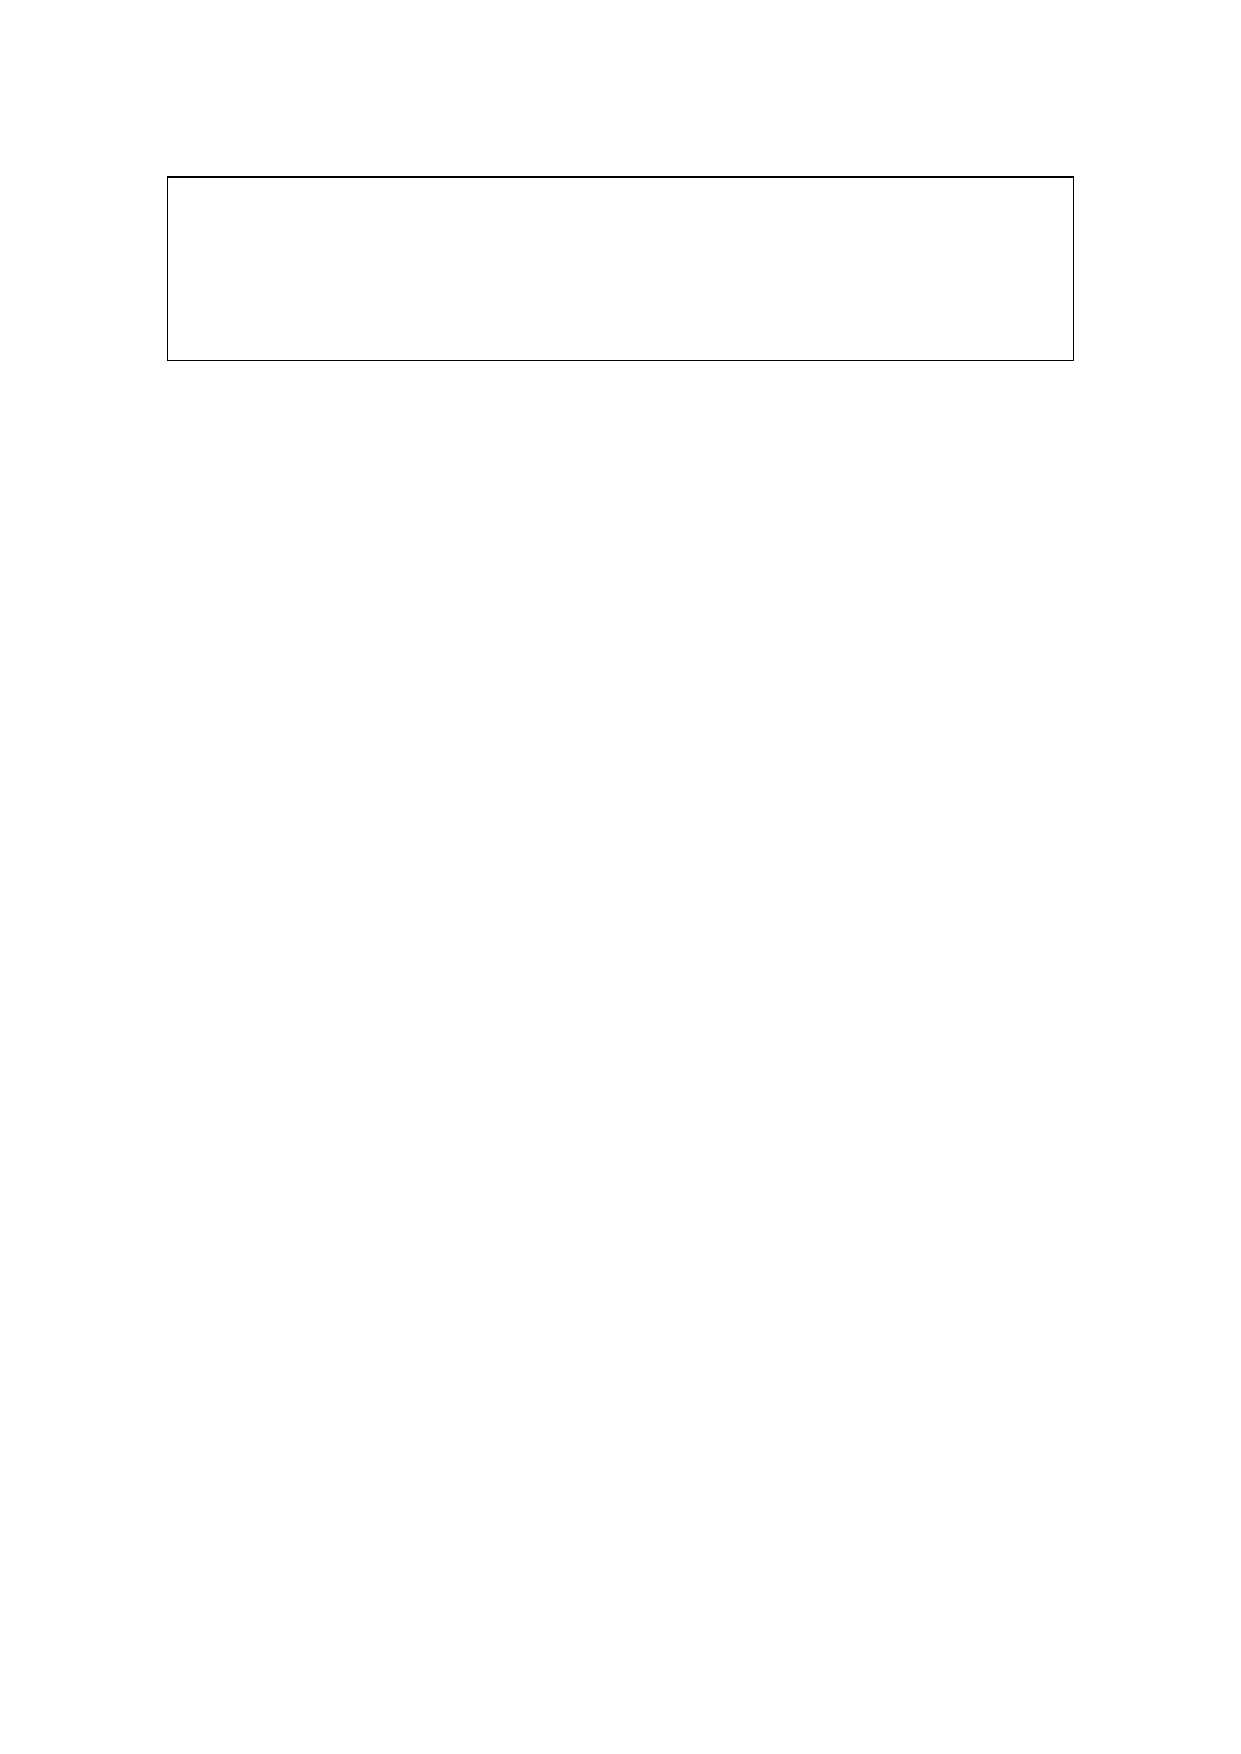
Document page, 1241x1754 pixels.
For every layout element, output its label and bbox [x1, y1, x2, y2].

table_cell [168, 178, 1073, 360]
